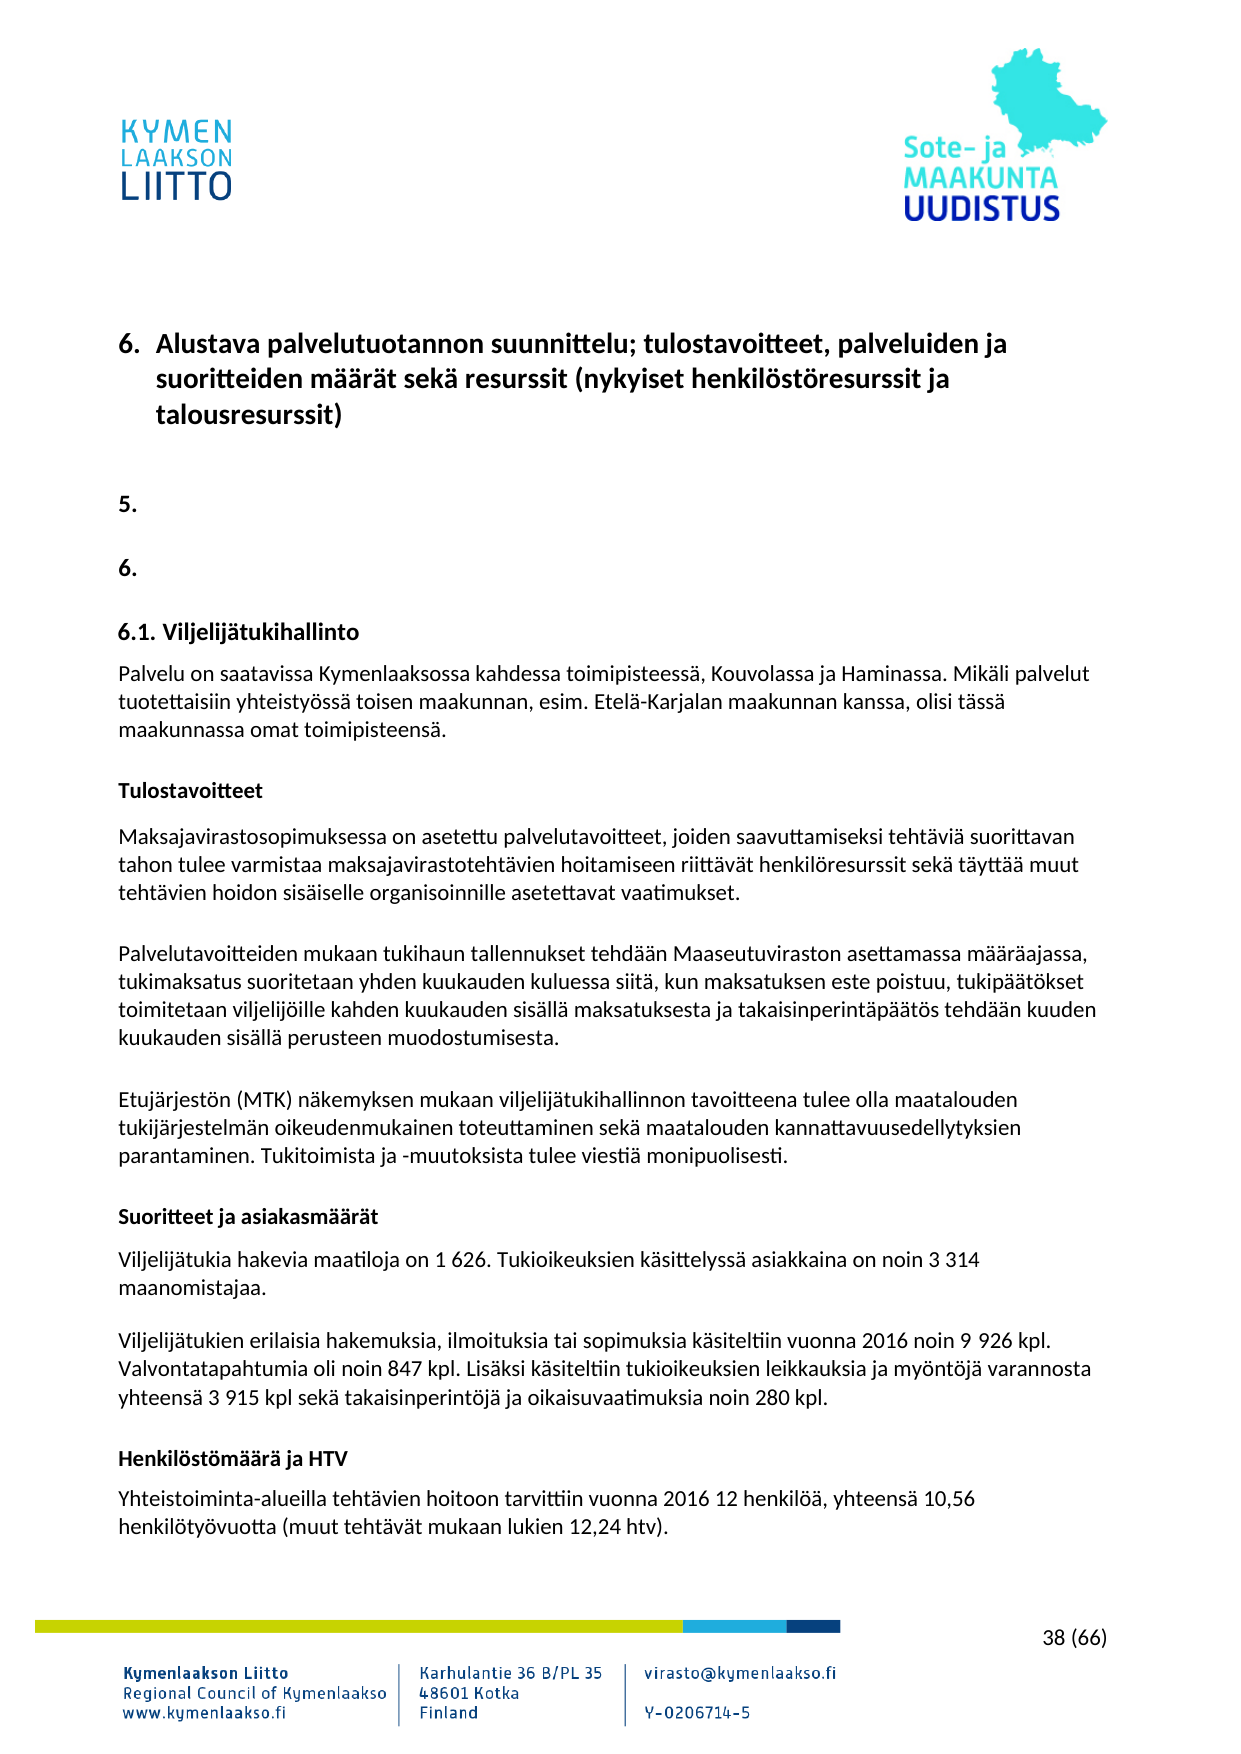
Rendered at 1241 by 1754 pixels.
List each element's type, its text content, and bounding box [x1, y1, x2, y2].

text Tulostavoitteet [118, 776, 1107, 804]
text Yhteistoiminta-alueilla tehtävien hoitoon tarvittiin vuonna 2016 12 henkilöä, yhteensä 10,56 henkilötyövuotta (muut tehtävät mukaan lukien 12,24 htv). [118, 1484, 1107, 1541]
text Etujärjestön (MTK) näkemyksen mukaan viljelijätukihallinnon tavoitteena tulee olla maatalouden tukijärjestelmän oikeudenmukainen toteuttaminen sekä maatalouden kannattavuusedellytyksien parantaminen. Tukitoimista ja -muutoksista tulee viestiä monipuolisesti. [118, 1085, 1107, 1169]
text Suoritteet ja asiakasmäärät Viljelijätukia hakevia maatiloja on 1 626. Tukioikeuksien käsittelyssä asiakkaina on noin 3 314 maanomistajaa. [118, 1202, 1107, 1302]
picture [32, 46, 1241, 324]
text Viljelijätukien erilaisia hakemuksia, ilmoituksia tai sopimuksia käsiteltiin vuonna 2016 noin 9 926 kpl. Valvontatapahtumia oli noin 847 kpl. Lisäksi käsiteltiin tukioikeuksien leikkauksia ja myöntöjä varannosta yhteensä 3 915 kpl sekä takaisinperintöjä ja oikaisuvaatimuksia noin 280 kpl. [118, 1327, 1107, 1411]
text Maksajavirastosopimuksessa on asetettu palvelutavoitteet, joiden saavuttamiseksi tehtäviä suorittavan tahon tulee varmistaa maksajavirastotehtävien hoitamiseen riittävät henkilöresurssit sekä täyttää muut tehtävien hoidon sisäiselle organisoinnille asetettavat vaatimukset. [118, 817, 1107, 906]
text Palvelu on saatavissa Kymenlaaksossa kahdessa toimipisteessä, Kouvolassa ja Haminassa. Mikäli palvelut tuotettaisiin yhteistyössä toisen maakunnan, esim. Etelä-Karjalan maakunnan kanssa, olisi tässä maakunnassa omat toimipisteensä. [118, 659, 1107, 743]
text Palvelutavoitteiden mukaan tukihaun tallennukset tehdään Maaseutuviraston asettamassa määräajassa, tukimaksatus suoritetaan yhden kuukauden kuluessa siitä, kun maksatuksen este poistuu, tukipäätökset toimitetaan viljelijöille kahden kuukauden sisällä maksatuksesta ja takaisinperintäpäätös tehdään kuuden kuukauden sisällä perusteen muodostumisesta. [118, 939, 1107, 1051]
text Viljelijätukihallinto [117, 616, 1107, 646]
picture [35, 1585, 1241, 1754]
text Alustava palvelutuotannon suunnittelu; tulostavoitteet, palveluiden ja suoritteiden määrät sekä resurssit (nykyiset henkilöstöresurssit ja talousresurssit) [118, 325, 1107, 467]
text Henkilöstömäärä ja HTV [118, 1444, 1107, 1472]
